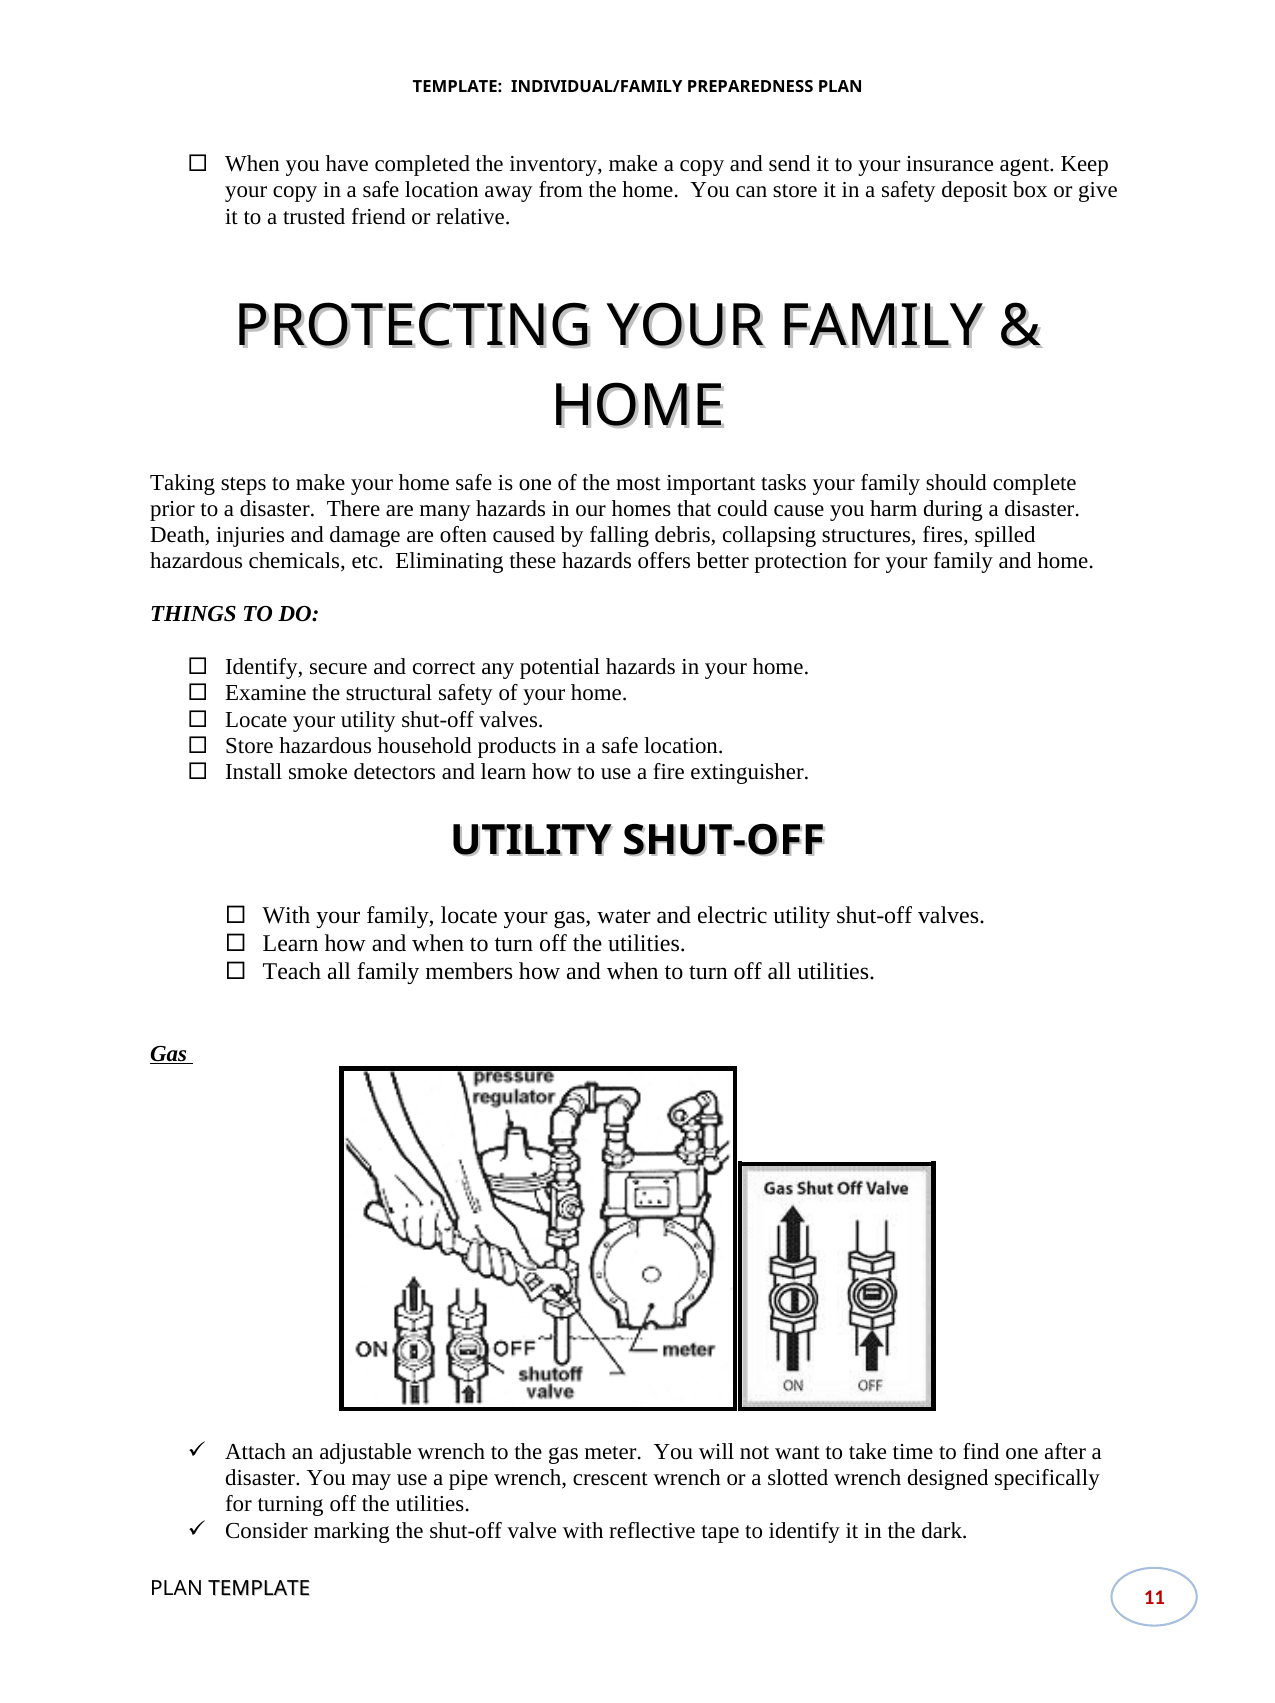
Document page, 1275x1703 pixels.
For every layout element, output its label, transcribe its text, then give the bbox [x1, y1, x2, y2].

text Gas [150, 1039, 1125, 1066]
list When you have completed the inventory, make a copy and send it to your insurance agent. Keep your copy in a safe location away from the home. You can store it in a safety deposit box or give it to a trusted friend or relative. [187, 150, 1125, 229]
text Taking steps to make your home safe is one of the most important tasks your family should complete prior to a disaster. There are many hazards in our homes that could cause you harm during a disaster. Death, injuries and damage are often caused by falling debris, collapsing structures, fires, spilled hazardous chemicals, etc. Eliminating these hazards offers better protection for your family and home. [150, 468, 1125, 574]
list Locate your utility shut-off valves. [187, 706, 1125, 732]
list Examine the structural safety of your home. [187, 679, 1125, 706]
text THINGS TO DO: [150, 600, 1125, 627]
list Learn how and when to turn off the utilities. [225, 929, 1125, 957]
list Attach an adjustable wrench to the gas meter. You will not want to take time to find one after a disaster. You may use a pipe wrench, crescent wrench or a slotted wrench designed specifically for turning off the utilities. [187, 1438, 1125, 1517]
list Store hazardous household products in a safe location. [187, 732, 1125, 758]
list Install smoke detectors and learn how to use a fire extinguisher. [187, 758, 1125, 785]
text protecting your family & home [150, 283, 1125, 442]
list Teach all family members how and when to turn off all utilities. [225, 957, 1125, 984]
list Identify, secure and correct any potential hazards in your home. [187, 653, 1125, 679]
list Consider marking the shut-off valve with reflective tape to identify it in the dark. [187, 1517, 1125, 1543]
list With your family, locate your gas, water and electric utility shut-off valves. [225, 902, 1125, 929]
subtitle UTILITY SHUT-OFF [150, 810, 1125, 867]
